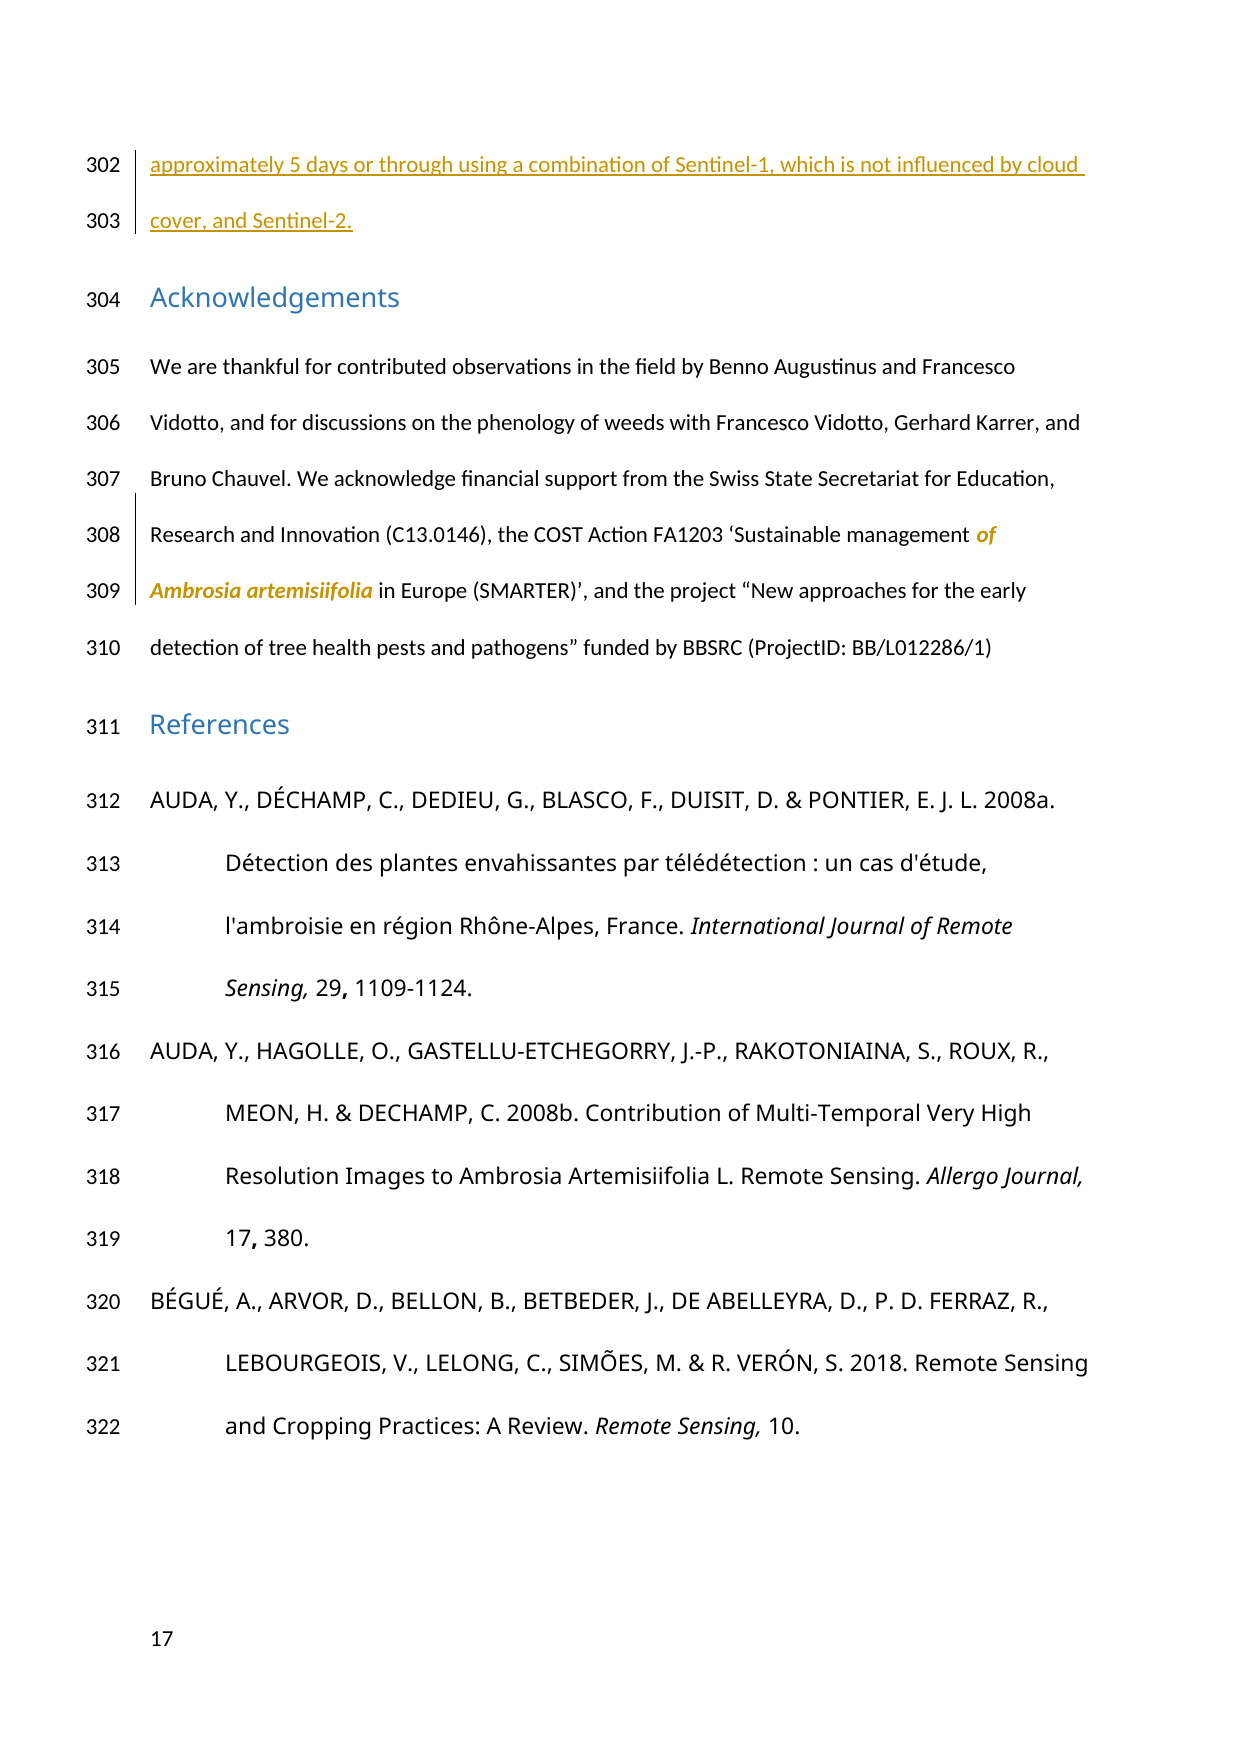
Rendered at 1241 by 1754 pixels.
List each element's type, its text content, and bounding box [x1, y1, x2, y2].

text AUDA, Y., HAGOLLE, O., GASTELLU-ETCHEGORRY, J.-P., RAKOTONIAINA, S., ROUX, R., MEON, H. & DECHAMP, C. 2008b. Contribution of Multi-Temporal Very High Resolution Images to Ambrosia Artemisiifolia L. Remote Sensing. Allergo Journal, 17, 380. [150, 1035, 1090, 1253]
subtitle Acknowledgements [150, 279, 1090, 316]
subtitle References [149, 705, 1090, 742]
text AUDA, Y., DÉCHAMP, C., DEDIEU, G., BLASCO, F., DUISIT, D. & PONTIER, E. J. L. 2008a. Détection des plantes envahissantes par télédétection : un cas d'étude, l'ambroisie en région Rhône‐Alpes, France. International Journal of Remote Sensing, 29, 1109-1124. [150, 779, 1090, 1003]
text BÉGUÉ, A., ARVOR, D., BELLON, B., BETBEDER, J., DE ABELLEYRA, D., P. D. FERRAZ, R., LEBOURGEOIS, V., LELONG, C., SIMÕES, M. & R. VERÓN, S. 2018. Remote Sensing and Cropping Practices: A Review. Remote Sensing, 10. [150, 1285, 1090, 1441]
text We are thankful for contributed observations in the field by Benno Augustinus and Francesco Vidotto, and for discussions on the phenology of weeds with Francesco Vidotto, Gerhard Karrer, and Bruno Chauvel. We acknowledge financial support from the Swiss State Secretariat for Education, Research and Innovation (C13.0146), the COST Action FA1203 ‘Sustainable management of Ambrosia artemisiifolia in Europe (SMARTER)’, and the project “New approaches for the early detection of tree health pests and pathogens” funded by BBSRC (ProjectID: BB/L012286/1) [150, 352, 1090, 661]
